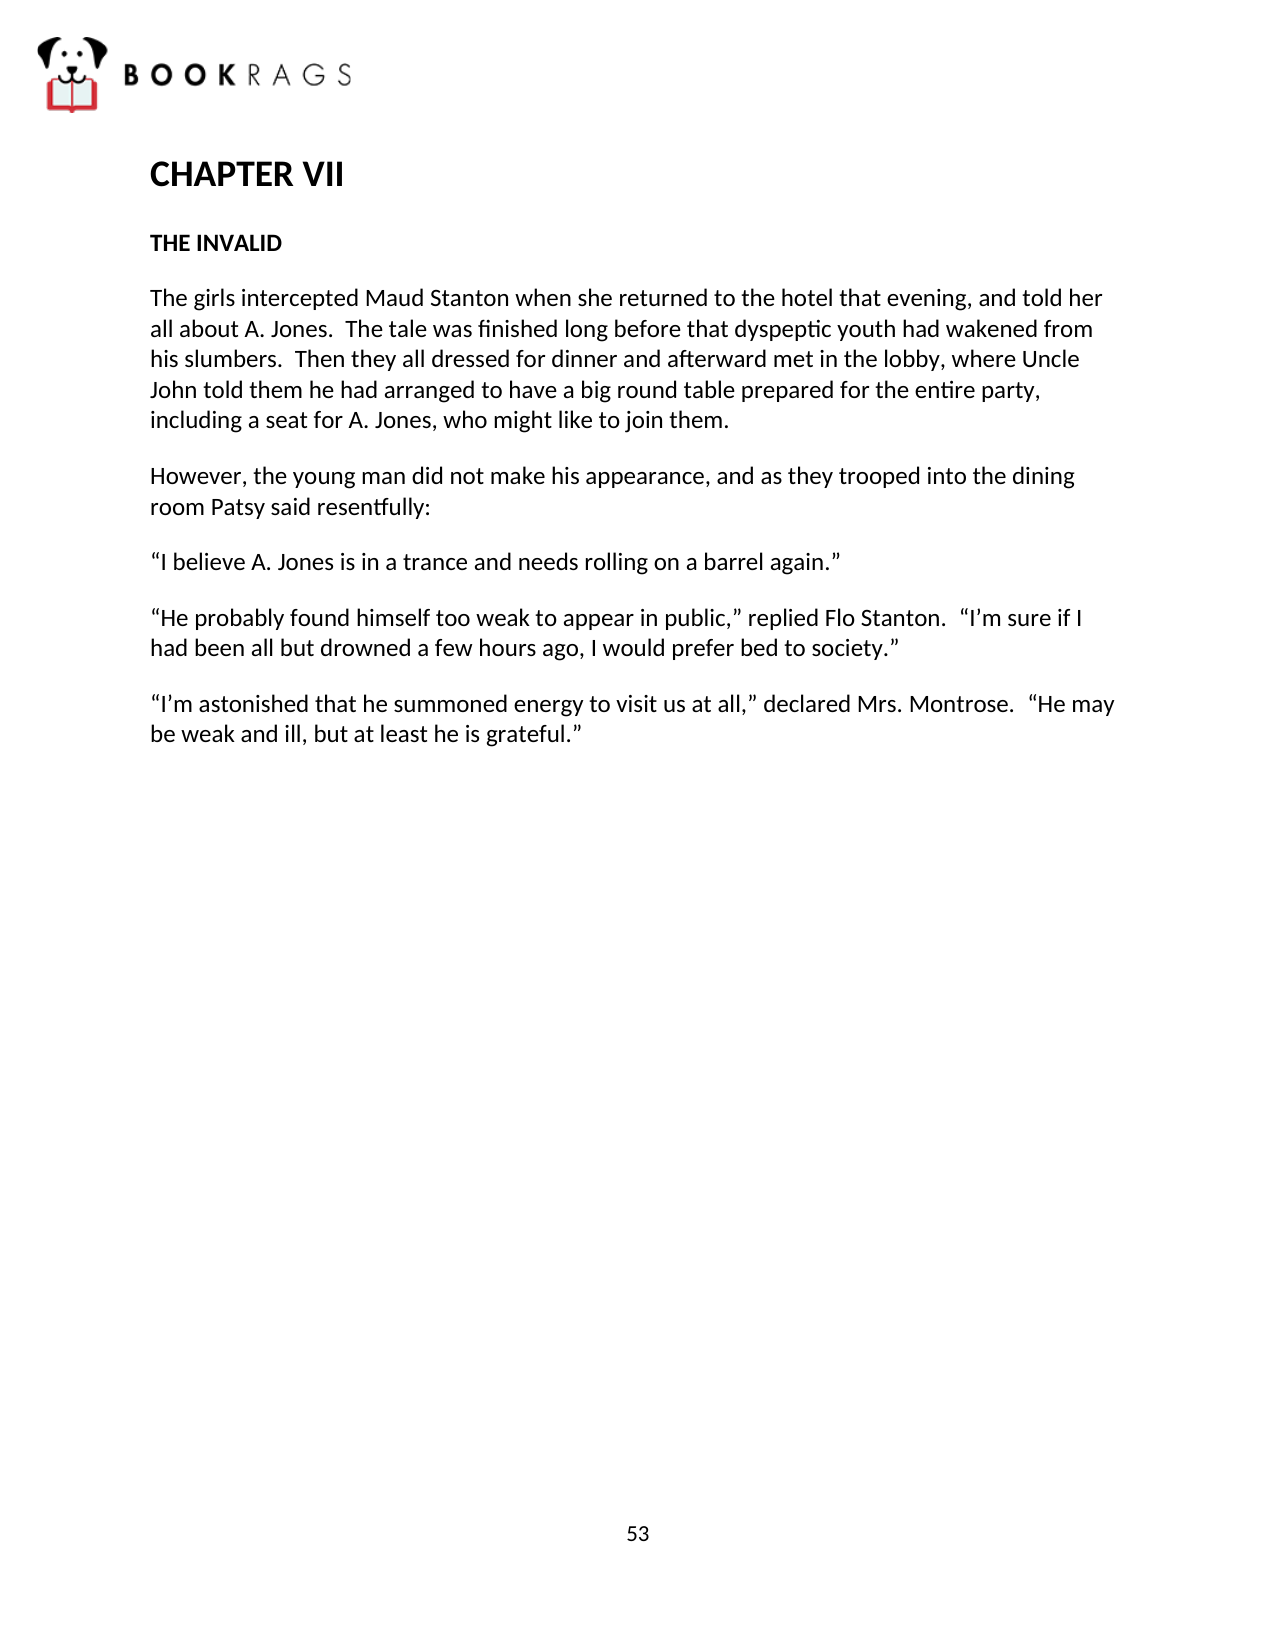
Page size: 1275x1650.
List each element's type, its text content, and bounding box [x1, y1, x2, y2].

text However, the young man did not make his appearance, and as they trooped into the dining room Patsy said resentfully: [150, 460, 1125, 521]
text CHAPTER VII [150, 150, 1125, 196]
text The girls intercepted Maud Stanton when she returned to the hotel that evening, and told her all about A. Jones. The tale was finished long before that dyspeptic youth had wakened from his slumbers. Then they all dressed for dinner and afterward met in the lobby, where Uncle John told them he had arranged to have a big round table prepared for the entire party, including a seat for A. Jones, who might like to join them. [150, 282, 1125, 435]
text “He probably found himself too weak to appear in public,” replied Flo Stanton. “I’m sure if I had been all but drowned a few hours ago, I would prefer bed to society.” [150, 602, 1125, 663]
text THE INVALID [150, 227, 1125, 257]
text “I believe A. Jones is in a trance and needs rolling on a barrel again.” [150, 546, 1125, 577]
text “I’m astonished that he summoned energy to visit us at all,” declared Mrs. Montrose. “He may be weak and ill, but at least he is grateful.” [150, 688, 1125, 749]
picture [37, 37, 351, 113]
